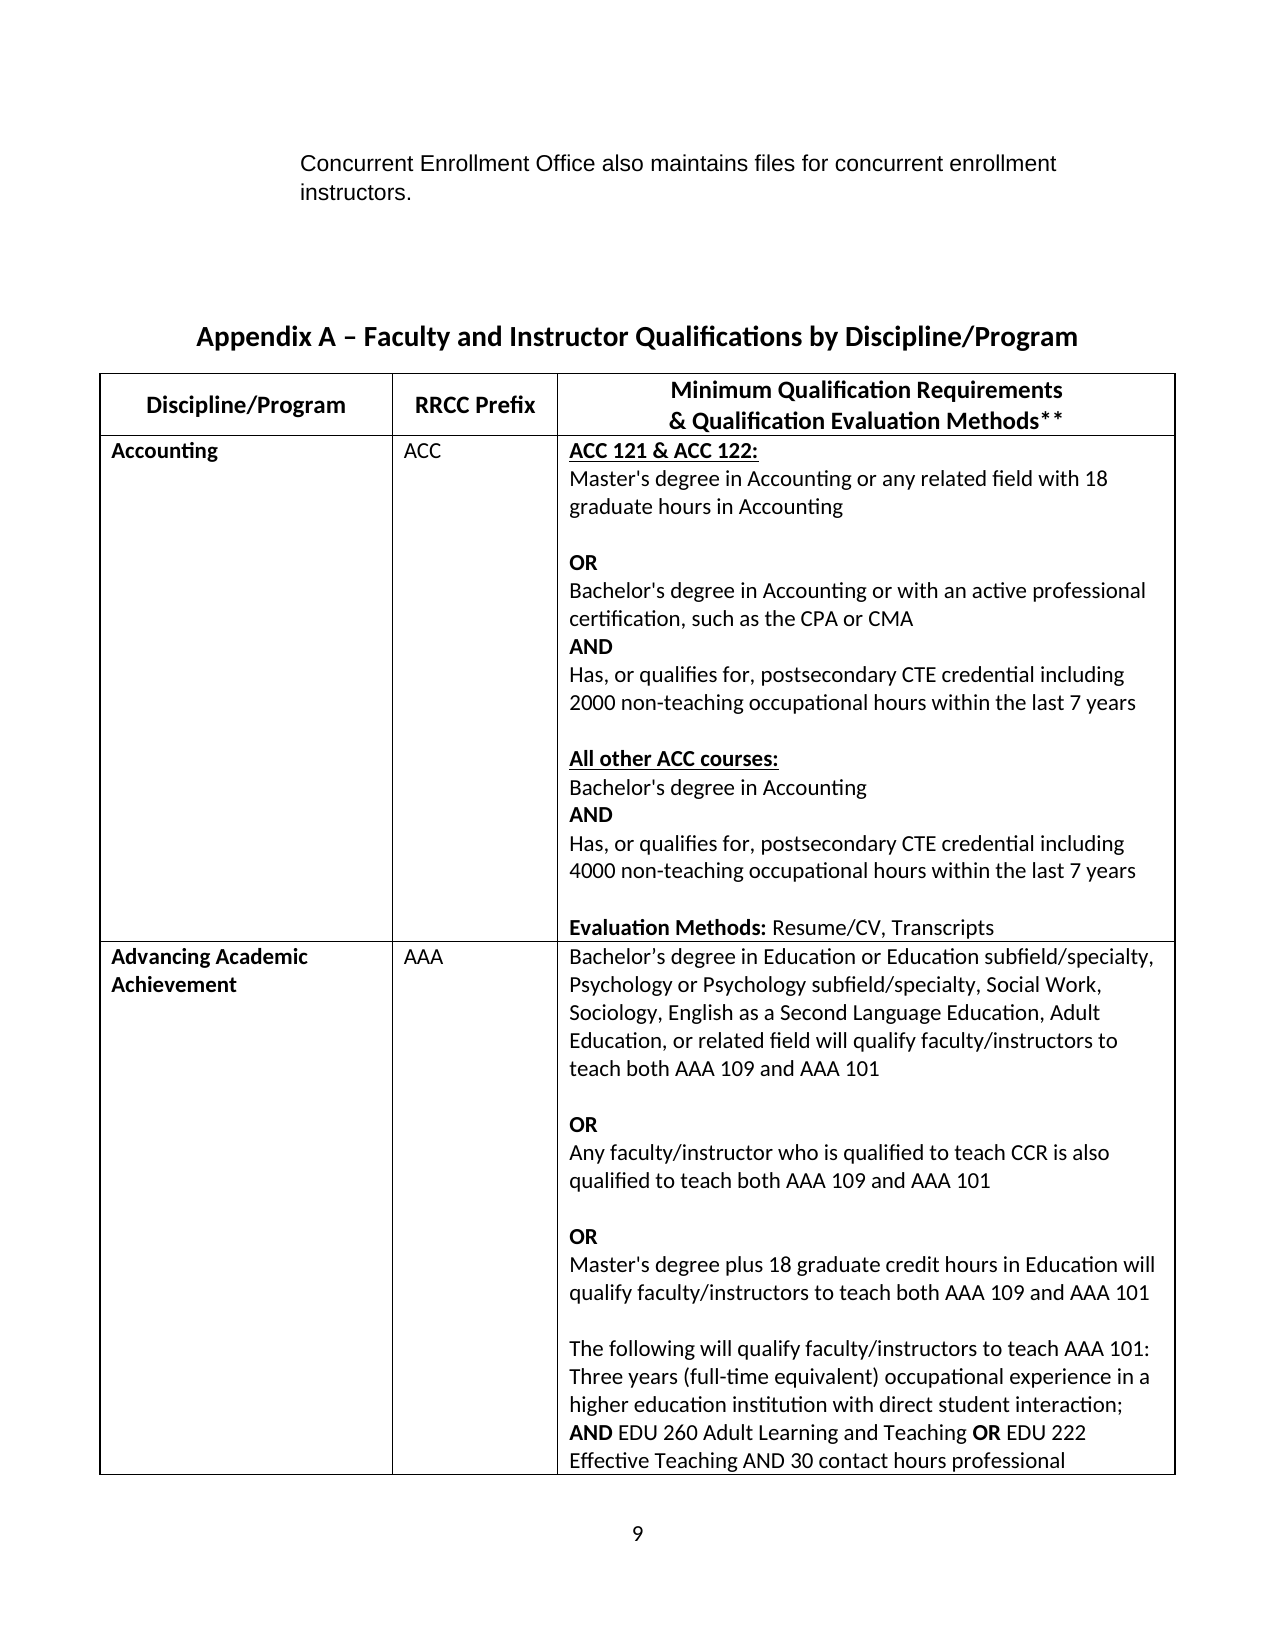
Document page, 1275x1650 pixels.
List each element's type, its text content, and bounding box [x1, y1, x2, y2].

table_cell AAA [393, 942, 557, 1474]
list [262, 150, 1125, 205]
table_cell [558, 942, 1174, 1474]
table_cell ACC 121 & ACC 122: Master's degree in Accounting or any related field with 18 graduate hours in Accounting OR Bachelor's degree in Accounting or with an active professional certification, such as the CPA or CMA AND Has, or qualifies for, postsecondary CTE credential including 2000 non-teaching occupational hours within the last 7 years All other ACC courses: Bachelor's degree in Accounting AND Has, or qualifies for, postsecondary CTE credential including 4000 non-teaching occupational hours within the last 7 years Evaluation Methods: Resume/CV, Transcripts [558, 436, 1174, 941]
table_cell ACC [393, 436, 557, 941]
table_cell Advancing Academic Achievement [101, 942, 392, 1474]
table_cell Accounting [101, 436, 392, 941]
table_header Discipline/Program [101, 374, 392, 435]
table_header Minimum Qualification Requirements & Qualification Evaluation Methods** [558, 374, 1174, 435]
text Appendix A – Faculty and Instructor Qualifications by Discipline/Program [150, 318, 1125, 354]
table_header RRCC Prefix [393, 374, 557, 435]
